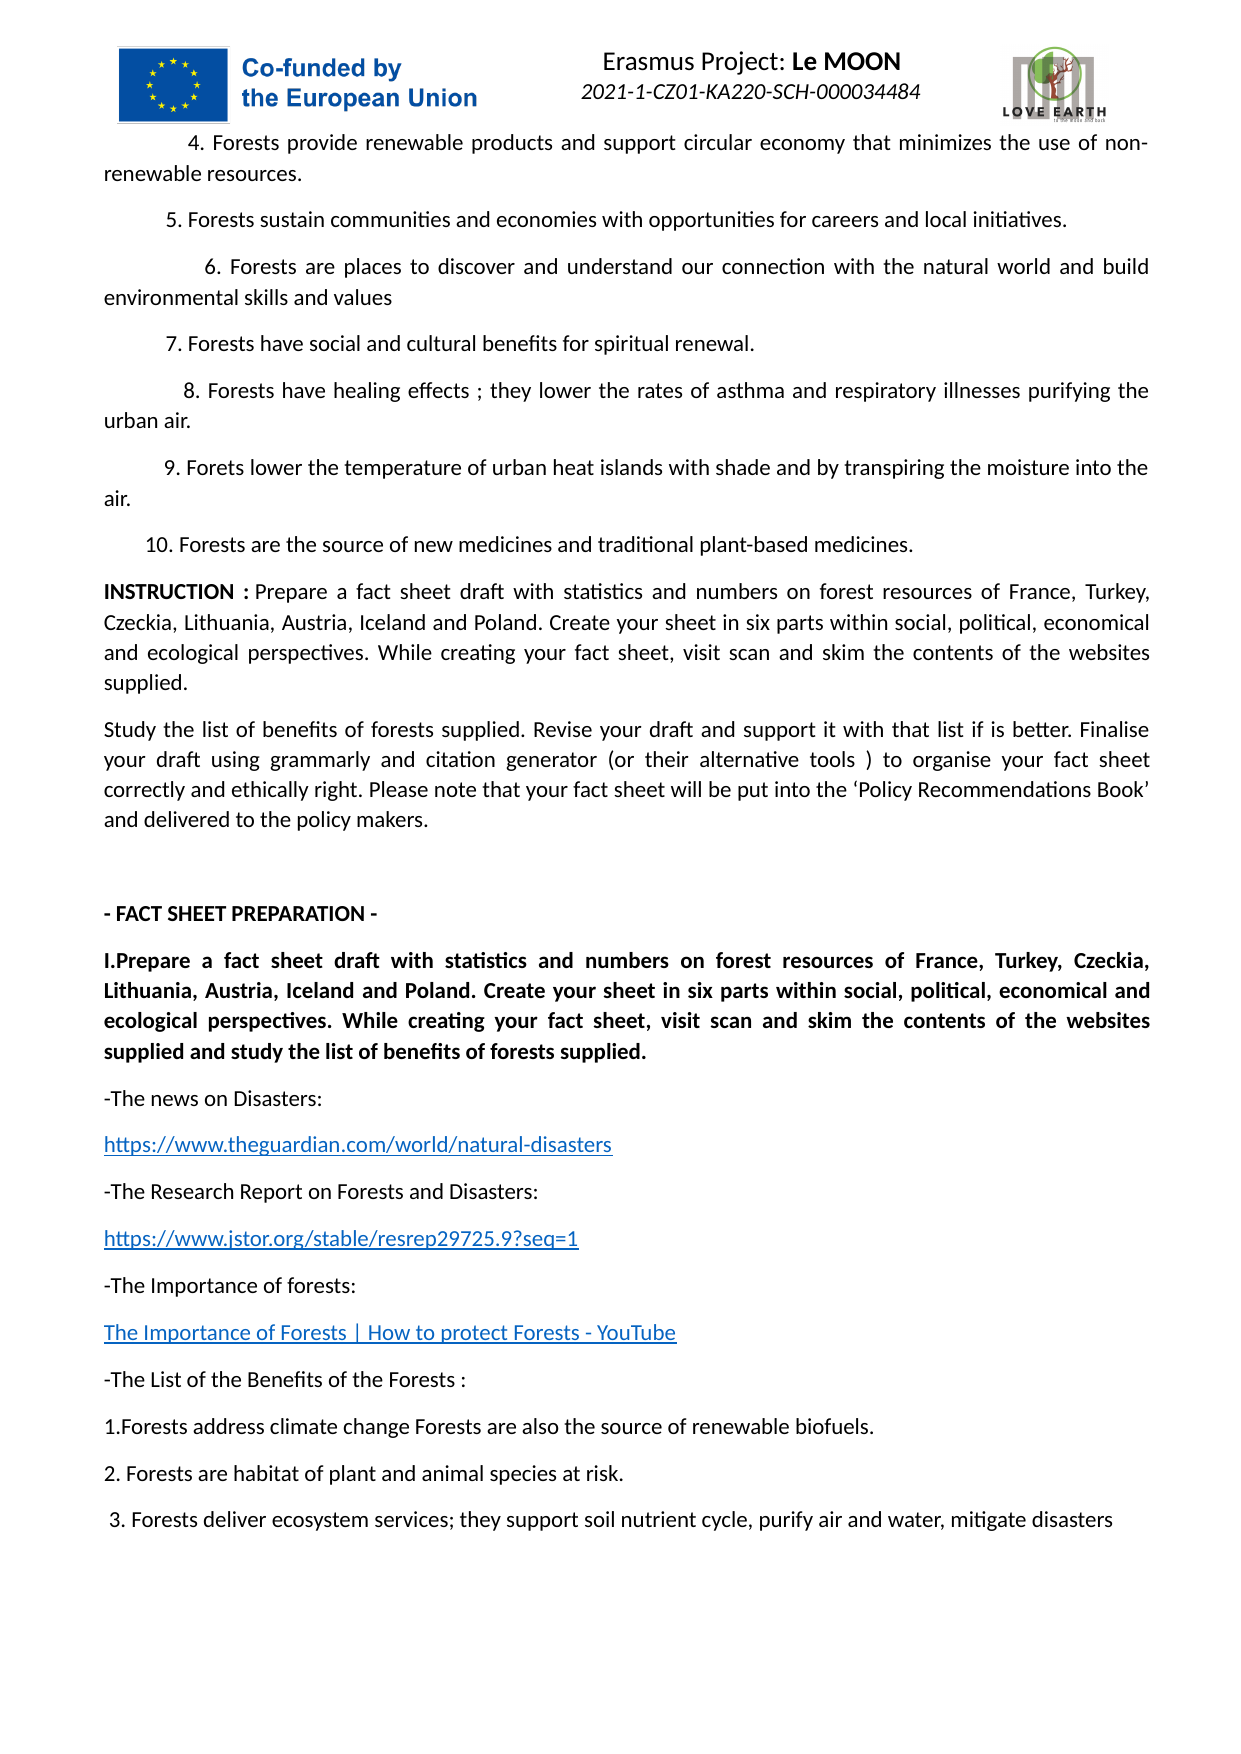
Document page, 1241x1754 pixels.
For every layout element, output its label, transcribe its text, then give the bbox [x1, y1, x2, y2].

text Study the list of benefits of forests supplied. Revise your draft and support it with that list if is better. Finalise your draft using grammarly and citation generator (or their alternative tools ) to organise your fact sheet correctly and ethically right. Please note that your fact sheet will be put into the ‘Policy Recommendations Book’ and delivered to the policy makers. [103, 715, 1152, 833]
text https://www.jstor.org/stable/resrep29725.9?seq=1 [103, 1224, 1152, 1252]
text 1.Forests address climate change Forests are also the source of renewable biofuels. [103, 1412, 1152, 1440]
text 4. Forests provide renewable products and support circular economy that minimizes the use of non-renewable resources. [103, 128, 1152, 187]
text 3. Forests deliver ecosystem services; they support soil nutrient cycle, purify air and water, mitigate disasters [103, 1506, 1152, 1533]
text 10. Forests are the source of new medicines and traditional plant-based medicines. [103, 531, 1152, 558]
text -The news on Disasters: [103, 1084, 1152, 1112]
picture [1000, 44, 1109, 126]
text The Importance of Forests | How to protect Forests - YouTube [103, 1318, 1152, 1346]
text -The List of the Benefits of the Forests : [103, 1365, 1152, 1393]
text 2. Forests are habitat of plant and animal species at risk. [103, 1459, 1152, 1487]
text 5. Forests sustain communities and economies with opportunities for careers and local initiatives. [103, 206, 1152, 233]
text 9. Forets lower the temperature of urban heat islands with shade and by transpiring the moisture into the air. [103, 453, 1152, 512]
picture [114, 44, 504, 126]
text INSTRUCTION : Prepare a fact sheet draft with statistics and numbers on forest resources of France, Turkey, Czeckia, Lithuania, Austria, Iceland and Poland. Create your sheet in six parts within social, political, economical and ecological perspectives. While creating your fact sheet, visit scan and skim the contents of the websites supplied. [103, 577, 1152, 696]
text I.Prepare a fact sheet draft with statistics and numbers on forest resources of France, Turkey, Czeckia, Lithuania, Austria, Iceland and Poland. Create your sheet in six parts within social, political, economical and ecological perspectives. While creating your fact sheet, visit scan and skim the contents of the websites supplied and study the list of benefits of forests supplied. [103, 946, 1152, 1065]
text 7. Forests have social and cultural benefits for spiritual renewal. [103, 329, 1152, 357]
text -The Research Report on Forests and Disasters: [103, 1177, 1152, 1205]
text - FACT SHEET PREPARATION - [103, 899, 1152, 927]
text -The Importance of forests: [103, 1271, 1152, 1299]
text 6. Forests are places to discover and understand our connection with the natural world and build environmental skills and values [103, 252, 1152, 311]
text https://www.theguardian.com/world/natural-disasters [103, 1131, 1152, 1158]
text 8. Forests have healing effects ; they lower the rates of asthma and respiratory illnesses purifying the urban air. [103, 376, 1152, 434]
